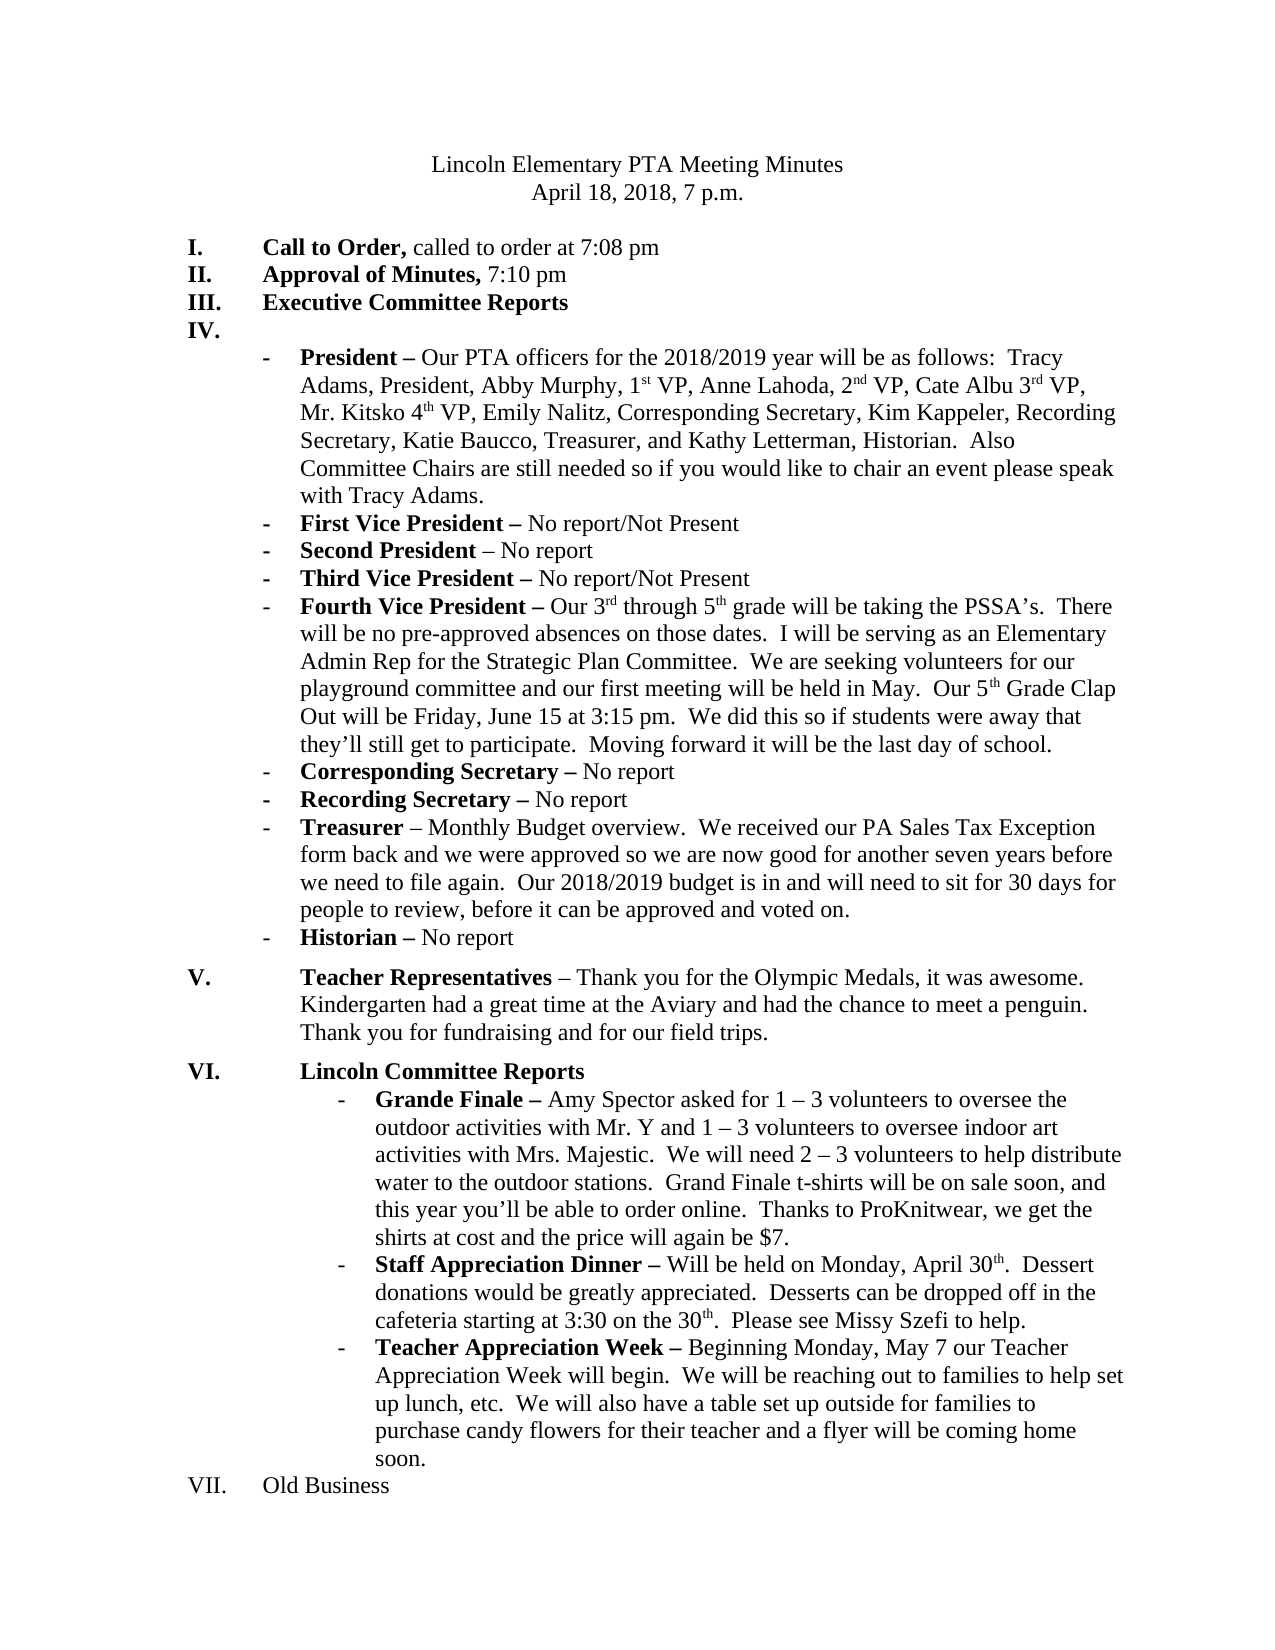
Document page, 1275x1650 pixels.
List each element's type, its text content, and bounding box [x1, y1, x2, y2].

list President – Our PTA officers for the 2018/2019 year will be as follows: Tracy Adams, President, Abby Murphy, 1st VP, Anne Lahoda, 2nd VP, Cate Albu 3rd VP, Mr. Kitsko 4th VP, Emily Nalitz, Corresponding Secretary, Kim Kappeler, Recording Secretary, Katie Baucco, Treasurer, and Kathy Letterman, Historian. Also Committee Chairs are still needed so if you would like to chair an event please speak with Tracy Adams. [262, 343, 1125, 509]
text April 18, 2018, 7 p.m. [150, 178, 1125, 205]
text VI. Lincoln Committee Reports [187, 1057, 1125, 1085]
list Grande Finale – Amy Spector asked for 1 – 3 volunteers to oversee the outdoor activities with Mr. Y and 1 – 3 volunteers to oversee indoor art activities with Mrs. Majestic. We will need 2 – 3 volunteers to help distribute water to the outdoor stations. Grand Finale t-shirts will be on sale soon, and this year you’ll be able to order online. Thanks to ProKnitwear, we get the shirts at cost and the price will again be $7. [337, 1085, 1125, 1251]
list Staff Appreciation Dinner – Will be held on Monday, April 30th. Dessert donations would be greatly appreciated. Desserts can be dropped off in the cafeteria starting at 3:30 on the 30th. Please see Missy Szefi to help. [337, 1251, 1125, 1333]
text V. Teacher Representatives – Thank you for the Olympic Medals, it was awesome. Kindergarten had a great time at the Aviary and had the chance to meet a penguin. Thank you for fundraising and for our field trips. [187, 962, 1125, 1045]
list Third Vice President – No report/Not Present [262, 564, 1125, 592]
text IV. [187, 316, 1125, 343]
list First Vice President – No report/Not Present [262, 509, 1125, 536]
text VII. Old Business [187, 1471, 1125, 1499]
list Recording Secretary – No report [262, 785, 1125, 812]
list Executive Committee Reports [187, 288, 1125, 316]
list Second President – No report [262, 536, 1125, 564]
list Teacher Appreciation Week – Beginning Monday, May 7 our Teacher Appreciation Week will begin. We will be reaching out to families to help set up lunch, etc. We will also have a table set up outside for families to purchase candy flowers for their teacher and a flyer will be coming home soon. [337, 1333, 1125, 1471]
list Corresponding Secretary – No report [262, 757, 1125, 785]
list Historian – No report [262, 923, 1125, 951]
list Fourth Vice President – Our 3rd through 5th grade will be taking the PSSA’s. There will be no pre-approved absences on those dates. I will be serving as an Elementary Admin Rep for the Strategic Plan Committee. We are seeking volunteers for our playground committee and our first meeting will be held in May. Our 5th Grade Clap Out will be Friday, June 15 at 3:15 pm. We did this so if students were away that they’ll still get to participate. Moving forward it will be the last day of school. [262, 592, 1125, 757]
text Lincoln Elementary PTA Meeting Minutes [150, 150, 1125, 178]
list Approval of Minutes, 7:10 pm [187, 260, 1125, 288]
list Treasurer – Monthly Budget overview. We received our PA Sales Tax Exception form back and we were approved so we are now good for another seven years before we need to file again. Our 2018/2019 budget is in and will need to sit for 30 days for people to review, before it can be approved and voted on. [262, 812, 1125, 923]
list Call to Order, called to order at 7:08 pm [187, 233, 1125, 260]
